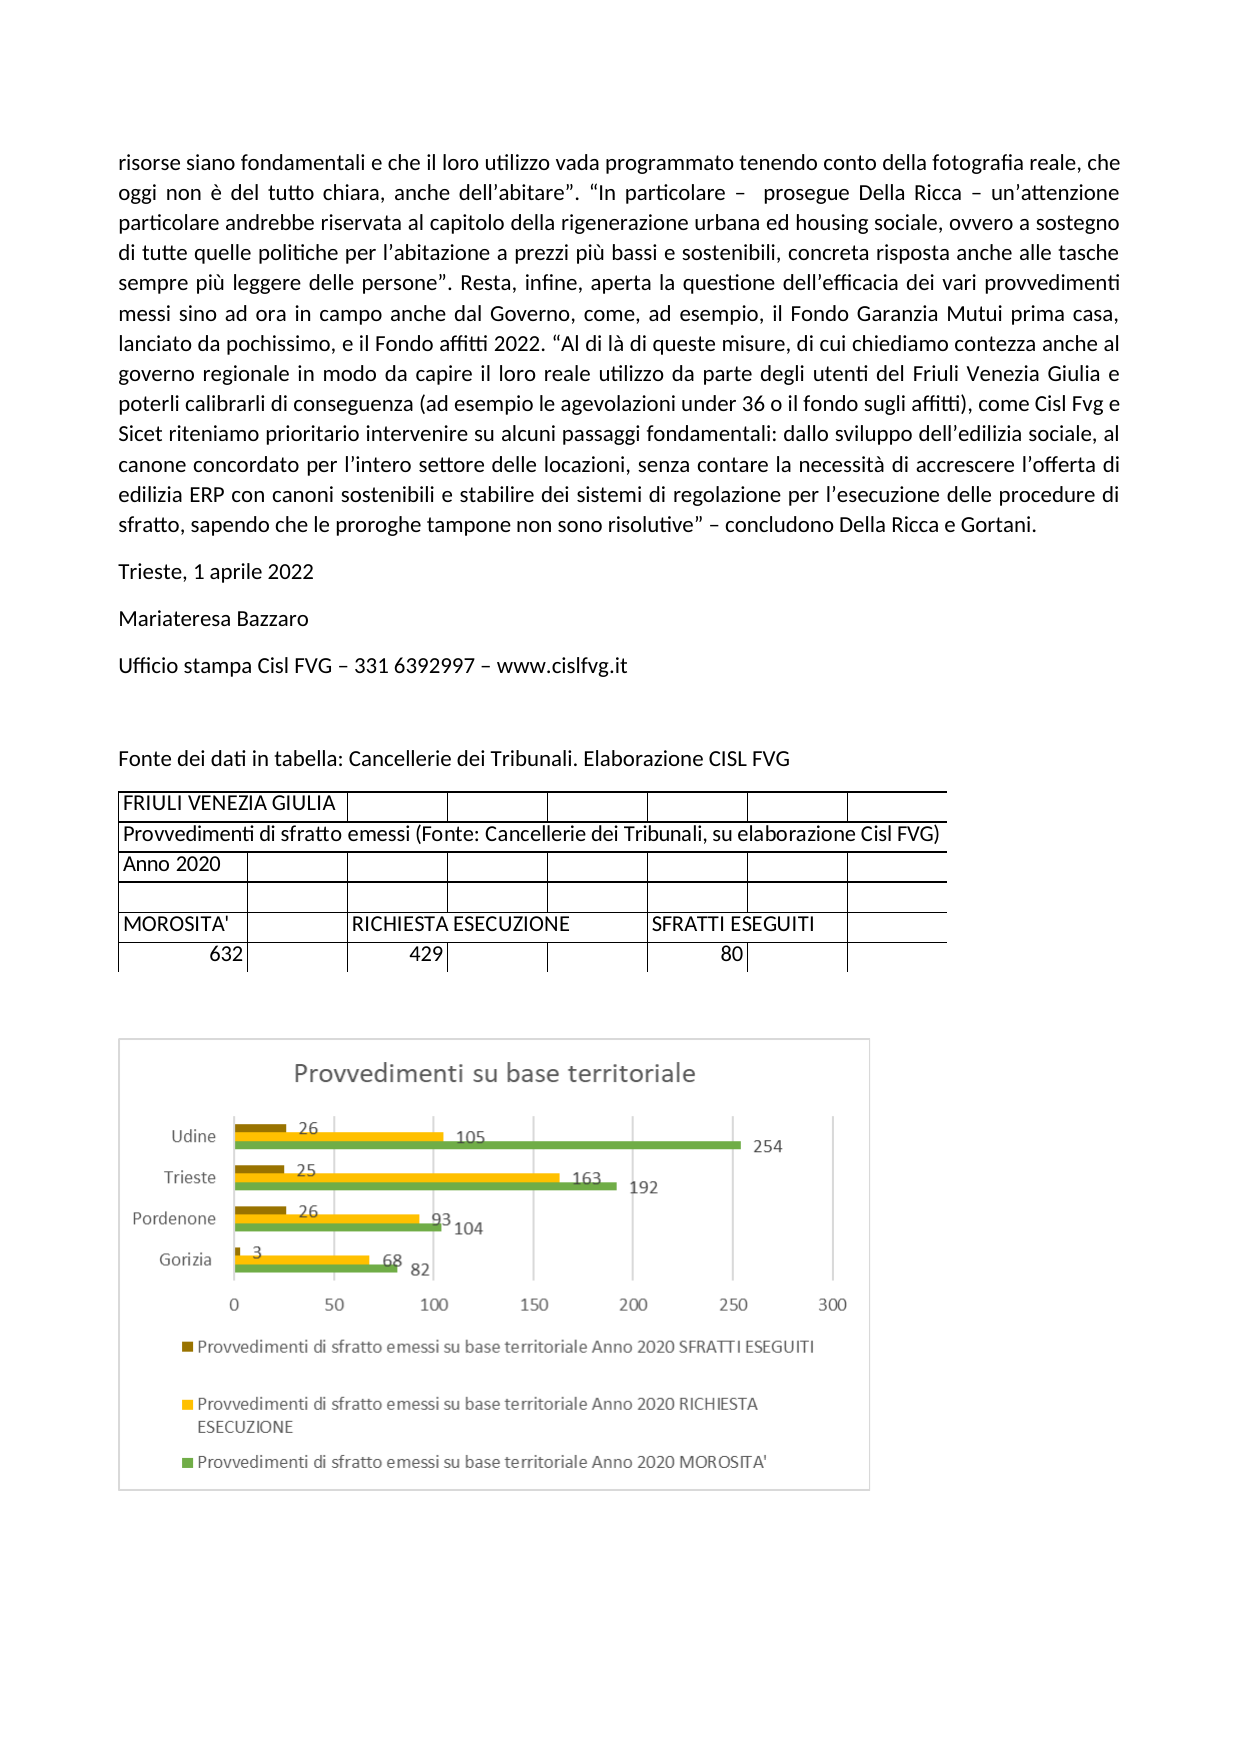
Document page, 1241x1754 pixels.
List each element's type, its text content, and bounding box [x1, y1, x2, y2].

text Trieste, 1 aprile 2022 [118, 557, 1122, 585]
text Mariateresa Bazzaro [118, 604, 1122, 632]
text Ufficio stampa Cisl FVG – 331 6392997 – www.cislfvg.it [118, 651, 1122, 679]
text Fonte dei dati in tabella: Cancellerie dei Tribunali. Elaborazione CISL FVG [118, 744, 1122, 772]
picture [118, 1038, 871, 1491]
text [118, 148, 1122, 538]
